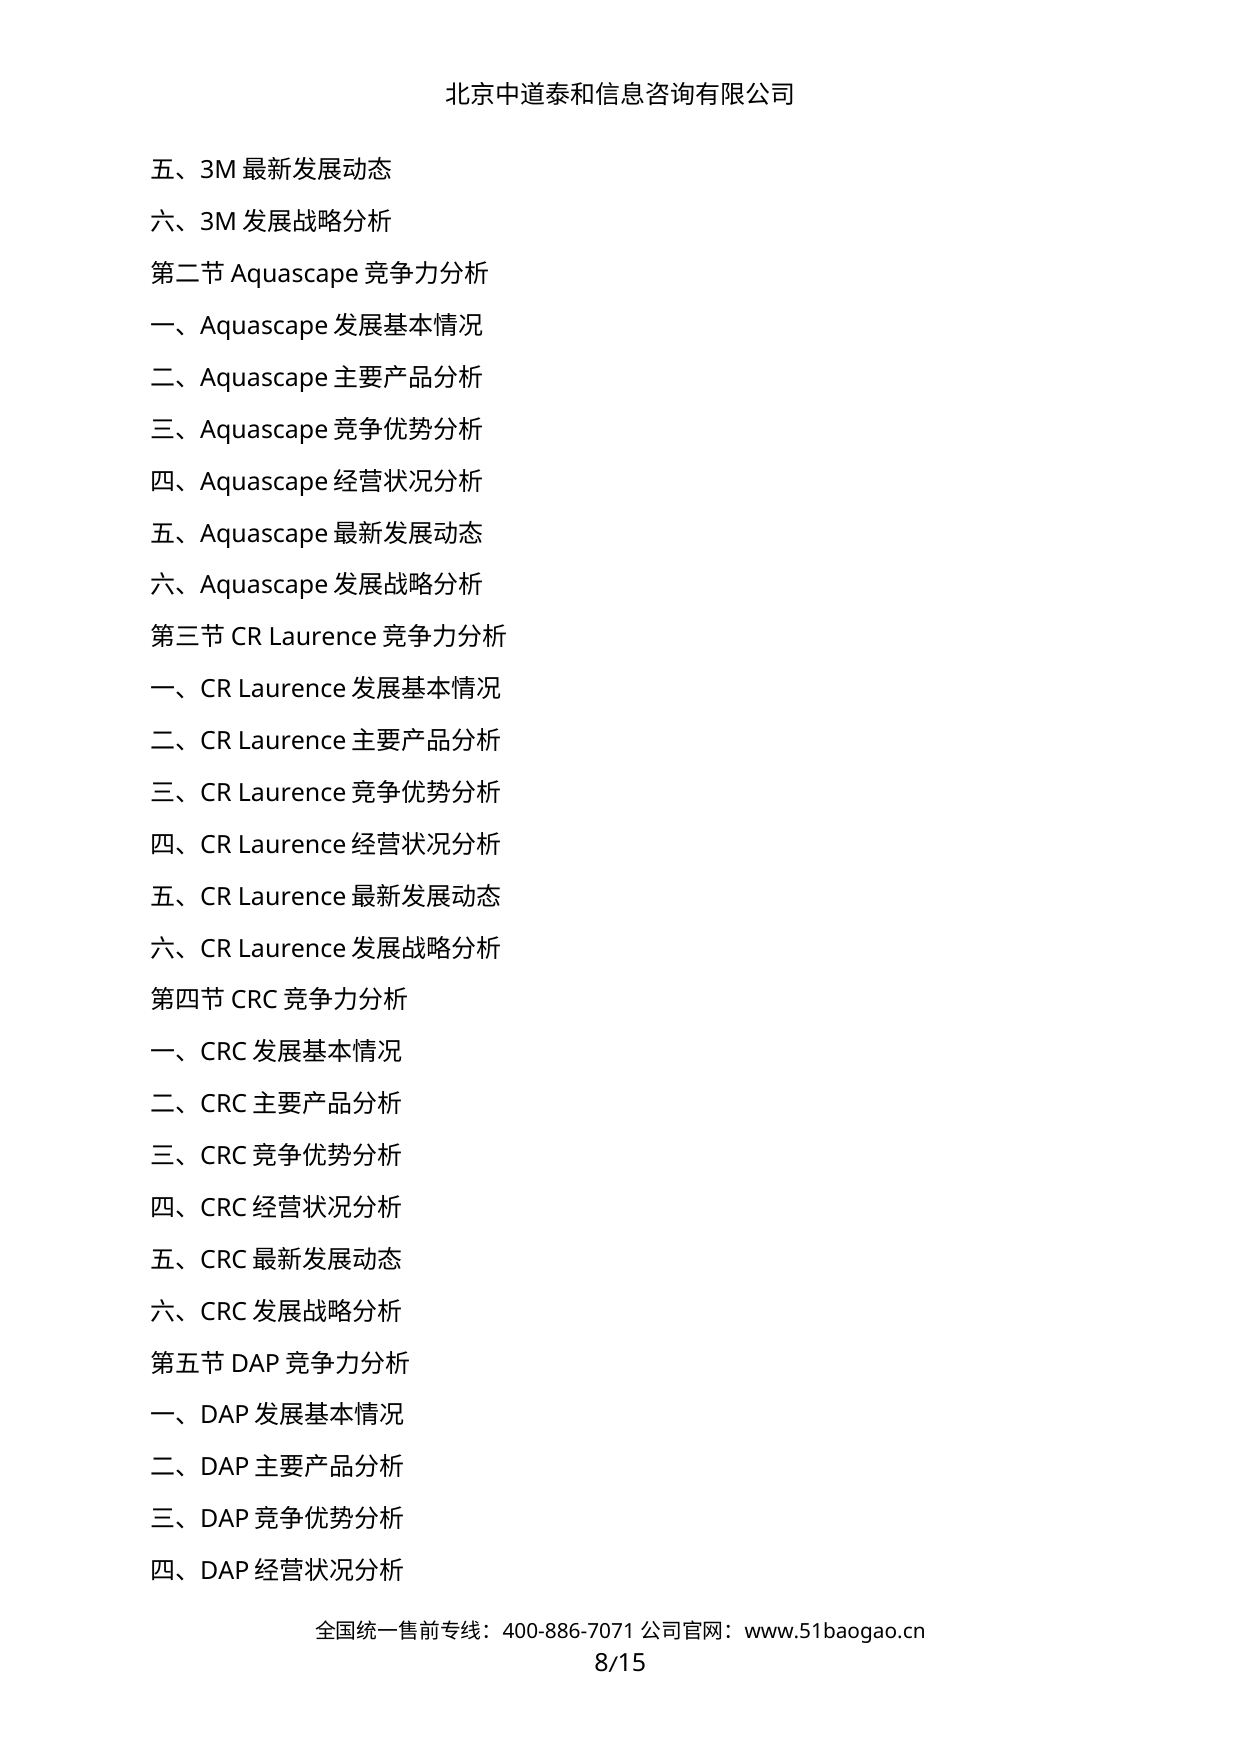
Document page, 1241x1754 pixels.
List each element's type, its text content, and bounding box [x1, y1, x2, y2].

text 第五节 DAP竞争力分析 [150, 1343, 1090, 1379]
text 第二节 Aquascape竞争力分析 [150, 254, 1090, 290]
text 六、Aquascape发展战略分析 [150, 565, 1090, 601]
text 一、DAP发展基本情况 [150, 1395, 1090, 1431]
text 第四节 CRC竞争力分析 [150, 980, 1090, 1016]
text 四、Aquascape经营状况分析 [150, 461, 1090, 497]
text 六、3M发展战略分析 [150, 202, 1090, 238]
text 五、CRC最新发展动态 [150, 1239, 1090, 1276]
text 三、CRC竞争优势分析 [150, 1136, 1090, 1172]
text 五、3M最新发展动态 [150, 150, 1090, 186]
text 第三节 CR Laurence竞争力分析 [150, 617, 1090, 653]
text 一、CR Laurence发展基本情况 [150, 669, 1090, 705]
text 六、CRC发展战略分析 [150, 1291, 1090, 1327]
text 六、CR Laurence发展战略分析 [150, 928, 1090, 964]
text 一、Aquascape发展基本情况 [150, 306, 1090, 342]
text 四、DAP经营状况分析 [150, 1551, 1090, 1587]
text 二、CRC主要产品分析 [150, 1084, 1090, 1120]
text 三、DAP竞争优势分析 [150, 1499, 1090, 1535]
text 三、Aquascape竞争优势分析 [150, 409, 1090, 446]
text 二、DAP主要产品分析 [150, 1447, 1090, 1483]
text 三、CR Laurence竞争优势分析 [150, 772, 1090, 809]
text 四、CR Laurence经营状况分析 [150, 824, 1090, 861]
text 一、CRC发展基本情况 [150, 1032, 1090, 1068]
text 五、CR Laurence最新发展动态 [150, 876, 1090, 912]
text 五、Aquascape最新发展动态 [150, 513, 1090, 549]
text 四、CRC经营状况分析 [150, 1187, 1090, 1224]
text 二、Aquascape主要产品分析 [150, 357, 1090, 394]
text 二、CR Laurence主要产品分析 [150, 721, 1090, 757]
